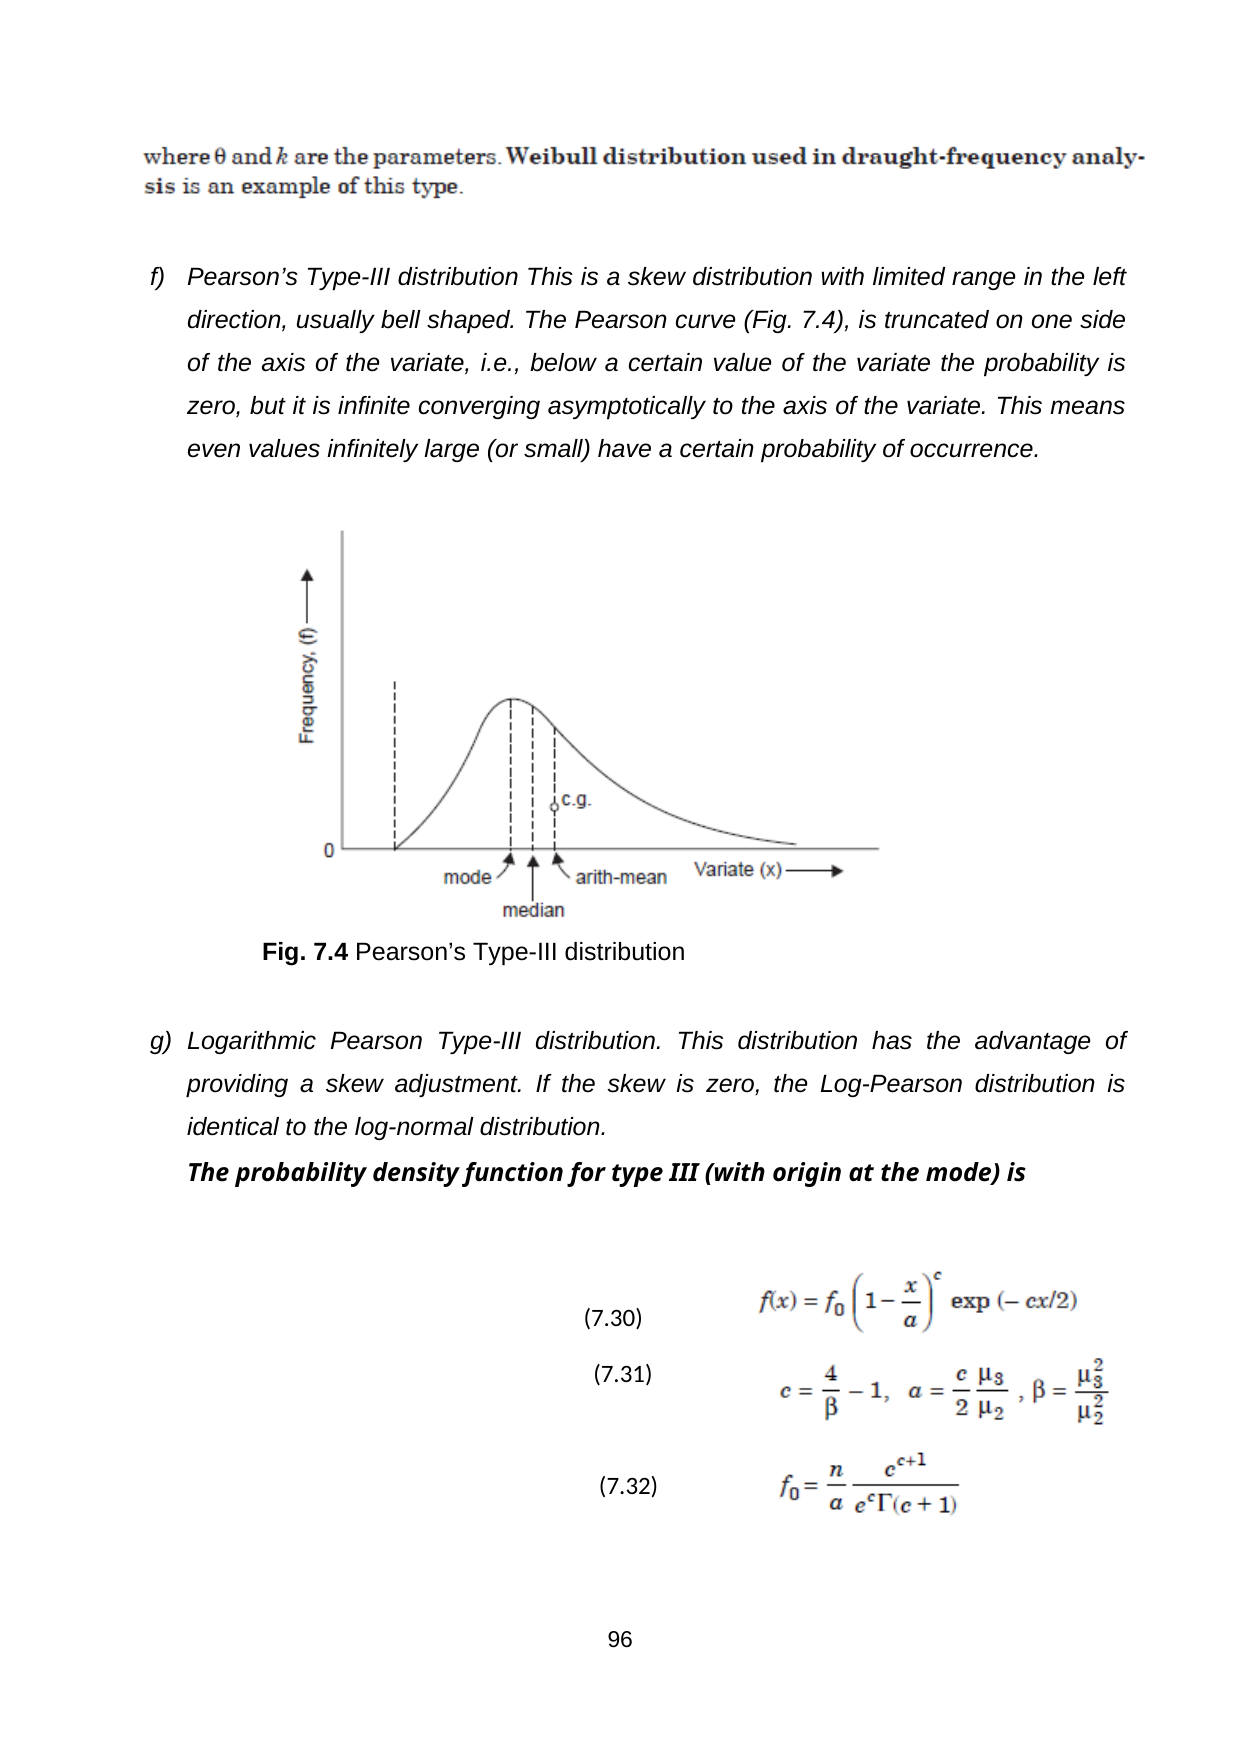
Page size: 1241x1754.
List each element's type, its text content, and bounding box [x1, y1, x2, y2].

list Logarithmic Pearson Type-III distribution. This distribution has the advantage of providing a skew adjustment. If the skew is zero, the Log-Pearson distribution is identical to the log-normal distribution. [150, 1026, 1128, 1141]
list The probability density function for type III (with origin at the mode) is [187, 1155, 1128, 1189]
list Pearson’s Type-III distribution This is a skew distribution with limited range in the left direction, usually bell shaped. The Pearson curve (Fig. 7.4), is truncated on one side of the axis of the variate, i.e., below a certain value of the variate the probability is zero, but it is infinite converging asymptotically to the axis of the variate. This means even values infinitely large (or small) have a certain probability of occurrence. [150, 262, 1128, 463]
list Fig. 7.4 Pearson’s Type-III distribution [262, 937, 1128, 966]
text (7.32) [112, 1470, 716, 1500]
text (7.30) [112, 1302, 716, 1333]
text (7.31) [112, 1358, 716, 1389]
